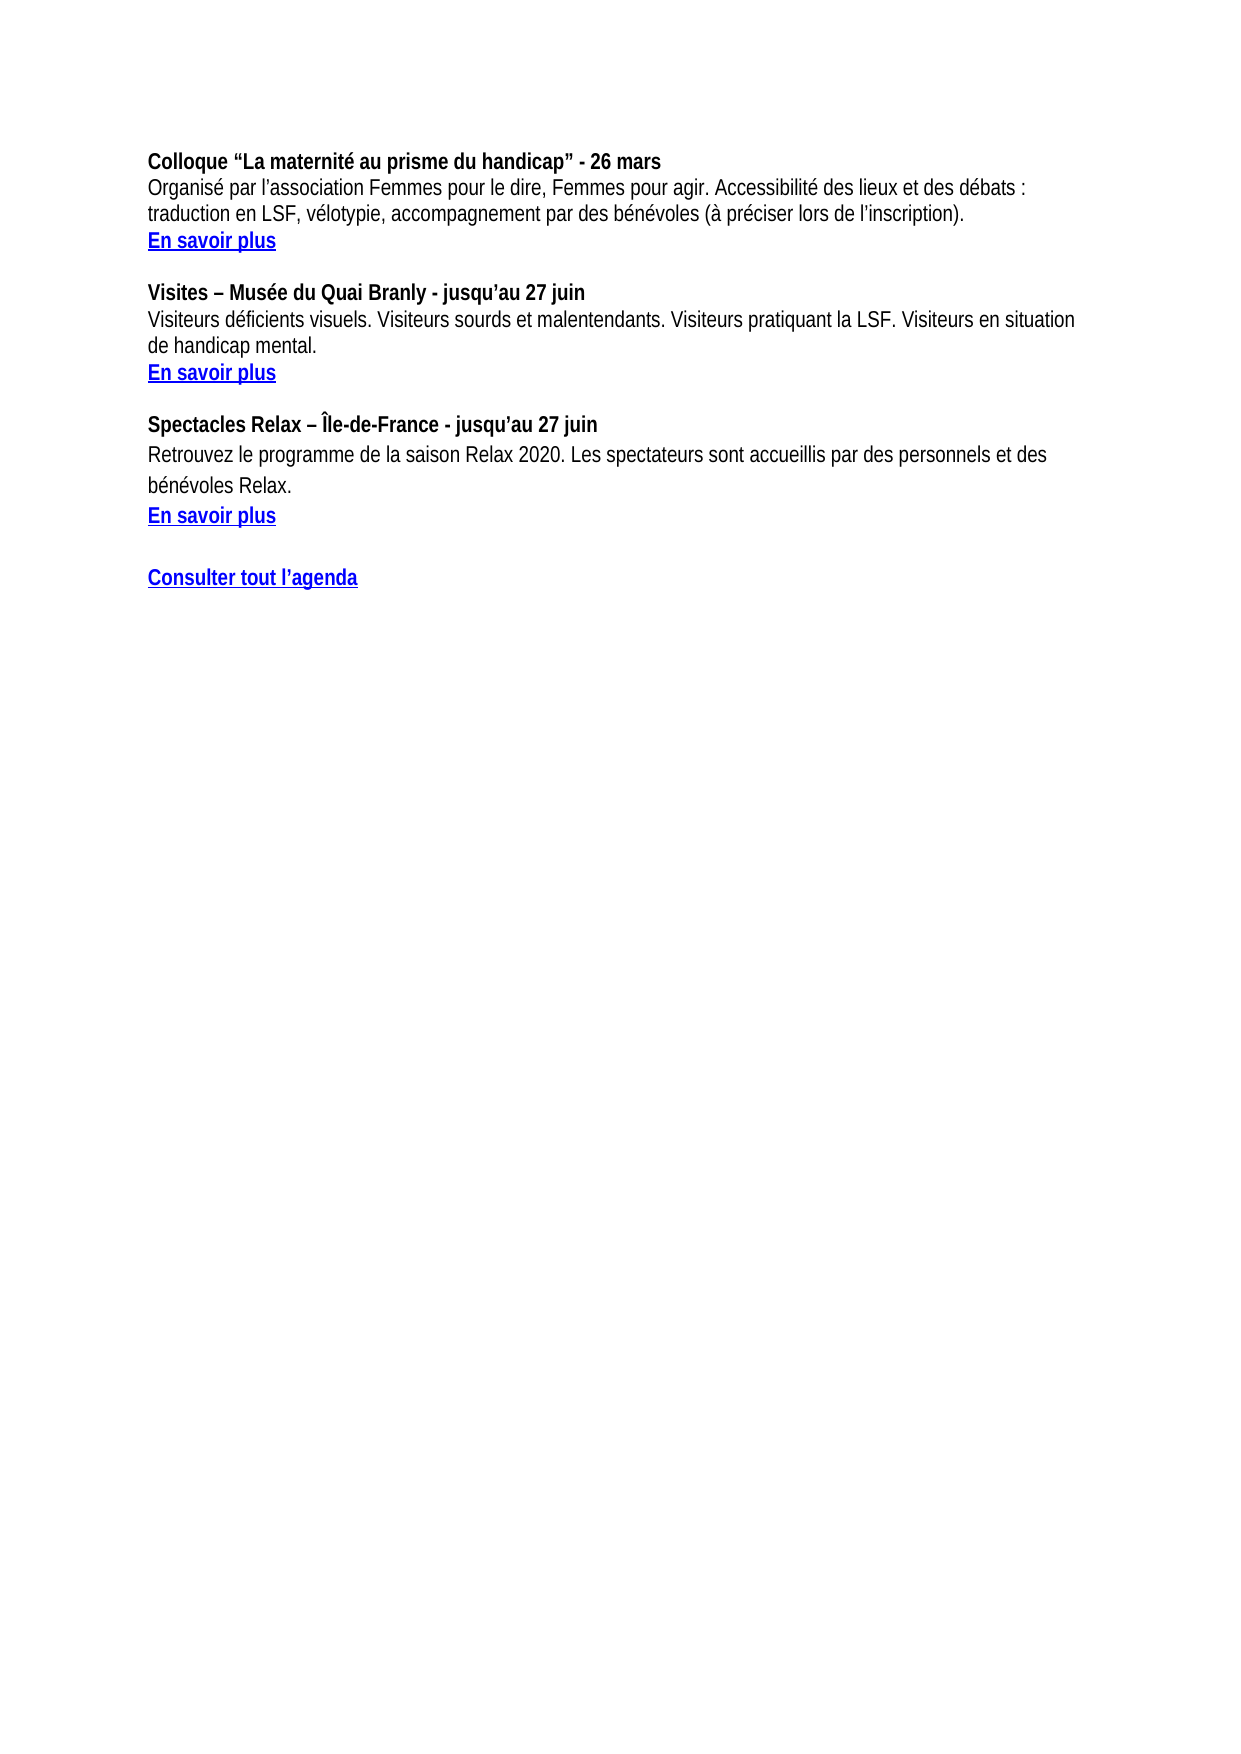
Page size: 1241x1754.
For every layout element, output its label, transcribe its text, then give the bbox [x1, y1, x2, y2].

text Consulter tout l’agenda [148, 564, 1093, 591]
text Visiteurs déficients visuels. Visiteurs sourds et malentendants. Visiteurs pratiquant la LSF. Visiteurs en situation de handicap mental. [148, 306, 1093, 358]
text Visites – Musée du Quai Branly - jusqu’au 27 juin [148, 279, 1093, 306]
text Colloque “La maternité au prisme du handicap” - 26 mars [148, 148, 1093, 174]
text En savoir plus [148, 358, 1093, 385]
text Spectacles Relax – Île-de-France - jusqu’au 27 juin [148, 411, 1093, 437]
text Organisé par l’association Femmes pour le dire, Femmes pour agir. Accessibilité des lieux et des débats : traduction en LSF, vélotypie, accompagnement par des bénévoles (à préciser lors de l’inscription). [148, 174, 1093, 227]
text En savoir plus [148, 502, 1093, 528]
text En savoir plus [148, 227, 1093, 253]
text Retrouvez le programme de la saison Relax 2020. Les spectateurs sont accueillis par des personnels et des bénévoles Relax. [148, 441, 1093, 498]
